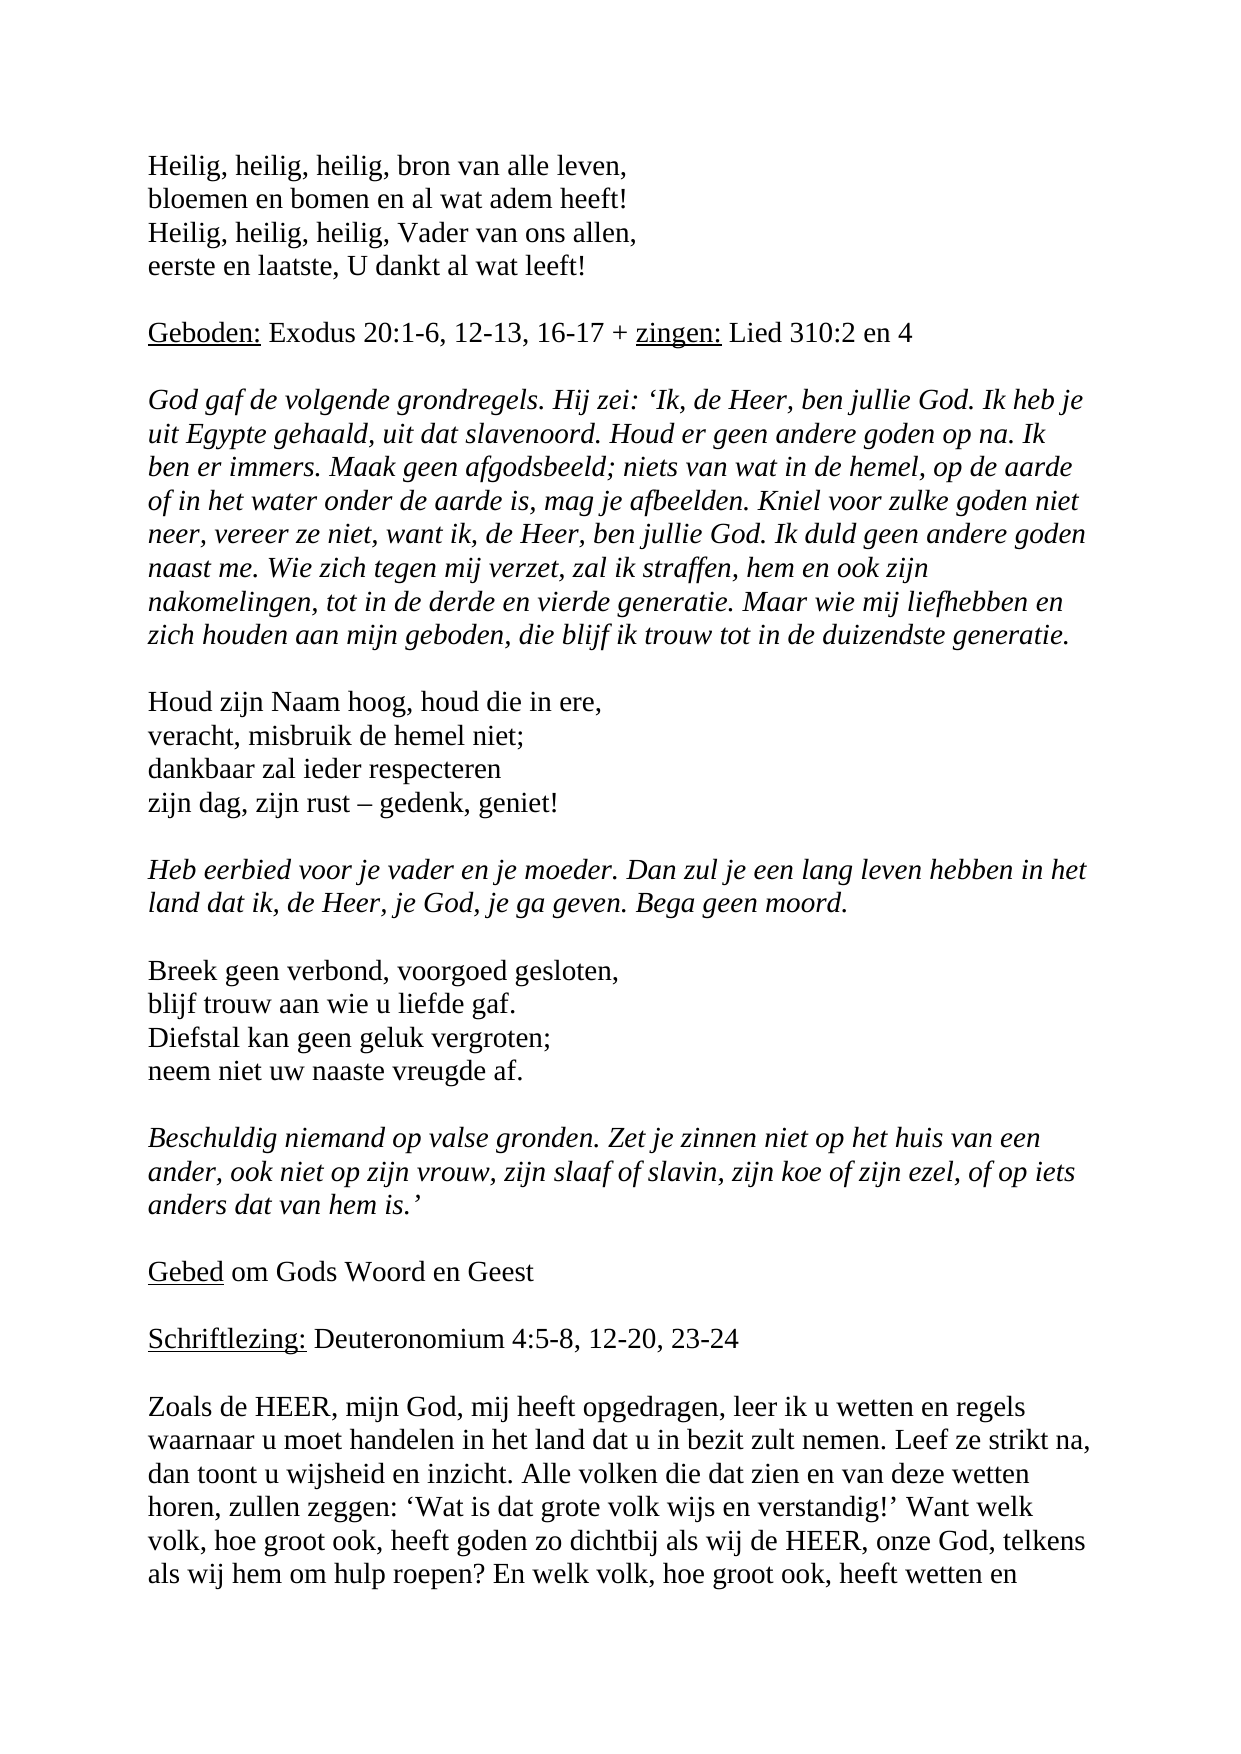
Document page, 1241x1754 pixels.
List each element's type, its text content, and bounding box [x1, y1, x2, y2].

text Houd zijn Naam hoog, houd die in ere, [148, 684, 1093, 718]
text Beschuldig niemand op valse gronden. Zet je zinnen niet op het huis van een ander, ook niet op zijn vrouw, zijn slaaf of slavin, zijn koe of zijn ezel, of op iets anders dat van hem is.’ [148, 1120, 1093, 1221]
text dankbaar zal ieder respecteren [148, 751, 1093, 785]
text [148, 1389, 1093, 1590]
text Heilig, heilig, heilig, Vader van ons allen, [148, 215, 1093, 248]
text Schriftlezing: Deuteronomium 4:5-8, 12-20, 23-24 [148, 1322, 1093, 1355]
text eerste en laatste, U dankt al wat leeft! [148, 248, 1093, 282]
text Breek geen verbond, voorgoed gesloten, [148, 953, 1093, 986]
text Gebed om Gods Woord en Geest [148, 1254, 1093, 1288]
text Diefstal kan geen geluk vergroten; [148, 1020, 1093, 1053]
text zijn dag, zijn rust – gedenk, geniet! [148, 785, 1093, 818]
text Heilig, heilig, heilig, bron van alle leven, [148, 148, 1093, 181]
text veracht, misbruik de hemel niet; [148, 718, 1093, 751]
text Heb eerbied voor je vader en je moeder. Dan zul je een lang leven hebben in het land dat ik, de Heer, je God, je ga geven. Bega geen moord. [148, 852, 1093, 919]
text God gaf de volgende grondregels. Hij zei: ‘Ik, de Heer, ben jullie God. Ik heb je uit Egypte gehaald, uit dat slavenoord. Houd er geen andere goden op na. Ik ben er immers. Maak geen afgodsbeeld; niets van wat in de hemel, op de aarde of in het water onder de aarde is, mag je afbeelden. Kniel voor zulke goden niet neer, vereer ze niet, want ik, de Heer, ben jullie God. Ik duld geen andere goden naast me. Wie zich tegen mij verzet, zal ik straffen, hem en ook zijn nakomelingen, tot in de derde en vierde generatie. Maar wie mij liefhebben en zich houden aan mijn geboden, die blijf ik trouw tot in de duizendste generatie. [148, 382, 1093, 651]
text blijf trouw aan wie u liefde gaf. [148, 986, 1093, 1020]
text neem niet uw naaste vreugde af. [148, 1053, 1093, 1087]
text bloemen en bomen en al wat adem heeft! [148, 181, 1093, 215]
text Geboden: Exodus 20:1-6, 12-13, 16-17 + zingen: Lied 310:2 en 4 [148, 315, 1093, 349]
